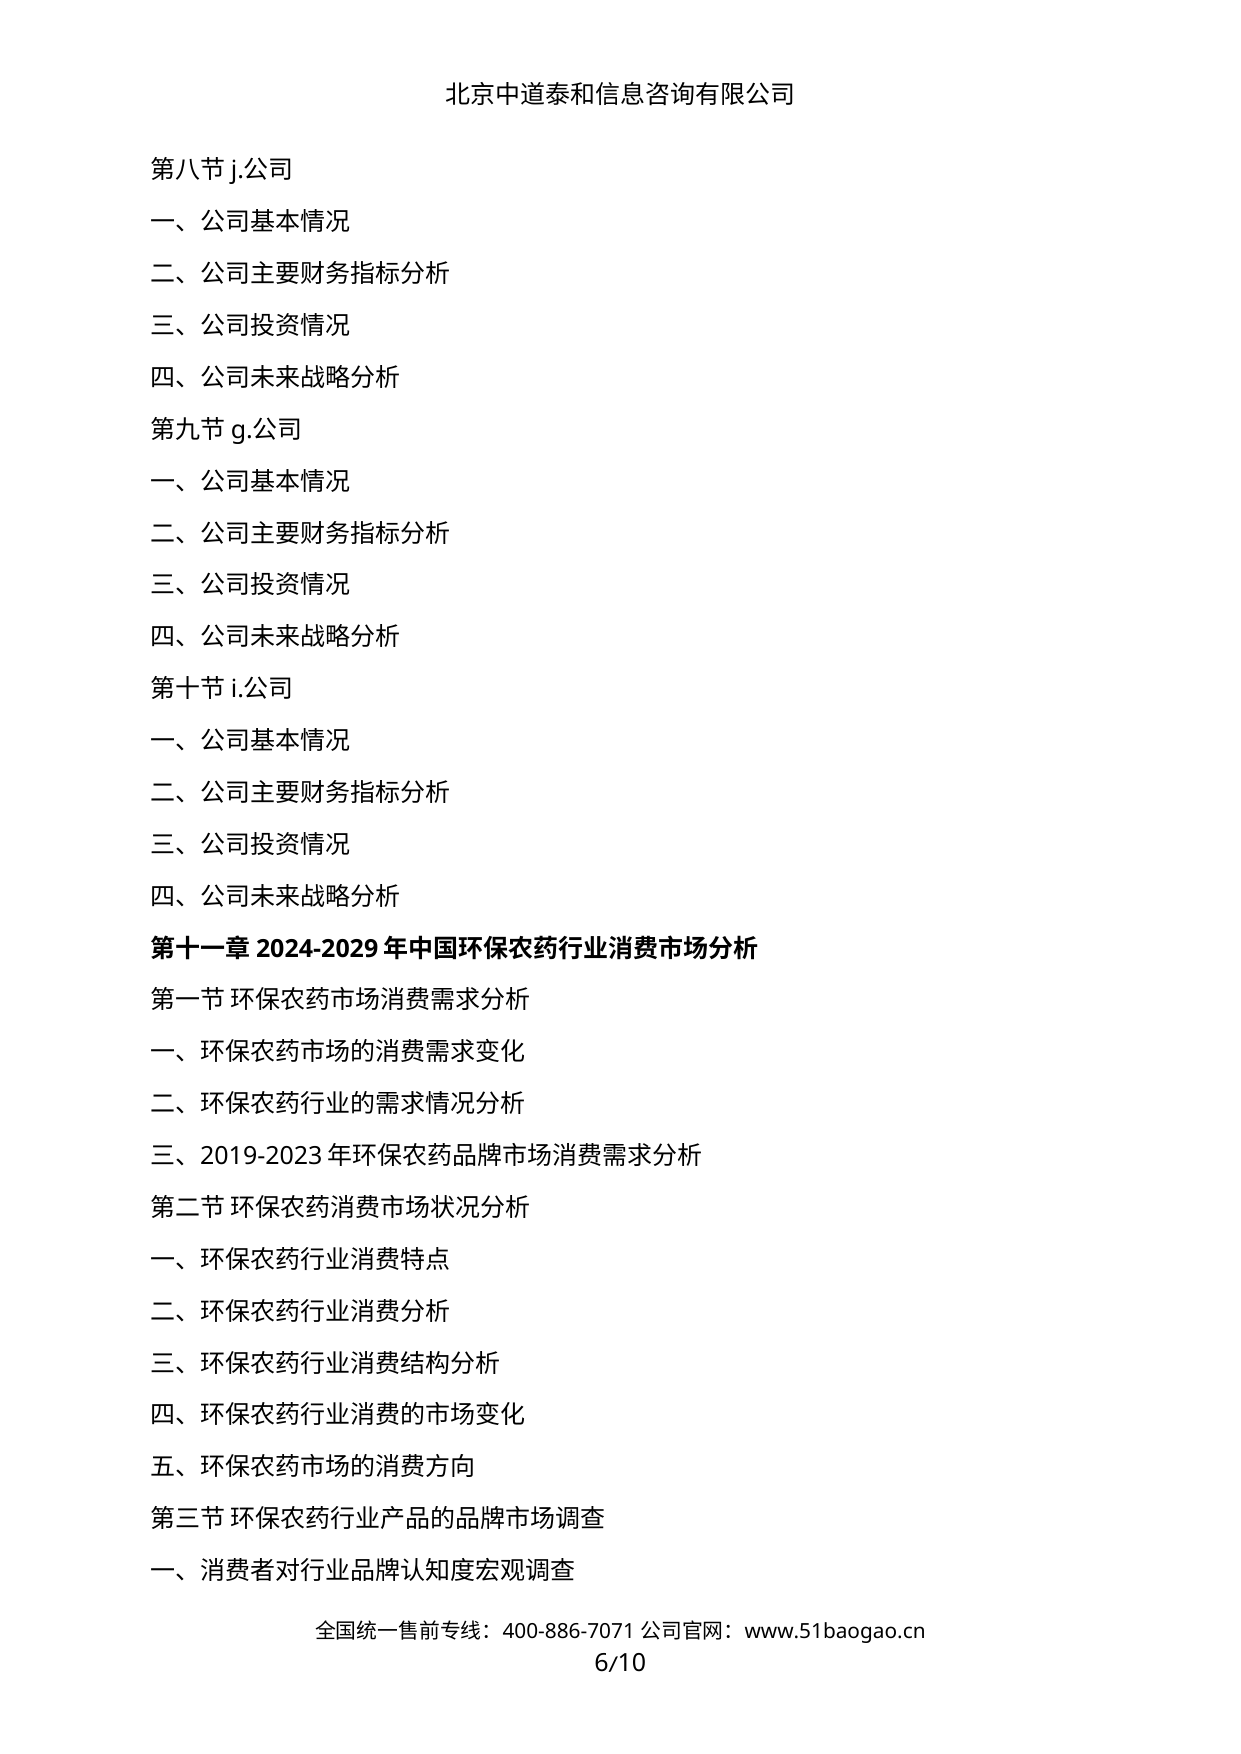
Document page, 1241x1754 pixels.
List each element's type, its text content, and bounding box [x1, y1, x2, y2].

text 二、环保农药行业消费分析 [150, 1291, 1090, 1327]
text 二、公司主要财务指标分析 [150, 254, 1090, 290]
text 四、公司未来战略分析 [150, 876, 1090, 912]
text 三、公司投资情况 [150, 306, 1090, 342]
text 一、环保农药行业消费特点 [150, 1239, 1090, 1276]
text 一、公司基本情况 [150, 461, 1090, 497]
text 二、公司主要财务指标分析 [150, 772, 1090, 809]
text 第二节 环保农药消费市场状况分析 [150, 1187, 1090, 1224]
text 一、消费者对行业品牌认知度宏观调查 [150, 1551, 1090, 1587]
text 四、公司未来战略分析 [150, 617, 1090, 653]
text 第八节 j.公司 [150, 150, 1090, 186]
text 第十节 i.公司 [150, 669, 1090, 705]
text 三、环保农药行业消费结构分析 [150, 1343, 1090, 1379]
text 二、公司主要财务指标分析 [150, 513, 1090, 549]
text 一、公司基本情况 [150, 721, 1090, 757]
text 第十一章 2024-2029年中国环保农药行业消费市场分析 [150, 928, 1090, 964]
text 四、公司未来战略分析 [150, 357, 1090, 394]
text 第三节 环保农药行业产品的品牌市场调查 [150, 1499, 1090, 1535]
text 二、环保农药行业的需求情况分析 [150, 1084, 1090, 1120]
text 三、2019-2023年环保农药品牌市场消费需求分析 [150, 1136, 1090, 1172]
text 三、公司投资情况 [150, 565, 1090, 601]
text 五、环保农药市场的消费方向 [150, 1447, 1090, 1483]
text 三、公司投资情况 [150, 824, 1090, 861]
text 第九节 g.公司 [150, 409, 1090, 446]
text 一、公司基本情况 [150, 202, 1090, 238]
text 第一节 环保农药市场消费需求分析 [150, 980, 1090, 1016]
text 四、环保农药行业消费的市场变化 [150, 1395, 1090, 1431]
text 一、环保农药市场的消费需求变化 [150, 1032, 1090, 1068]
